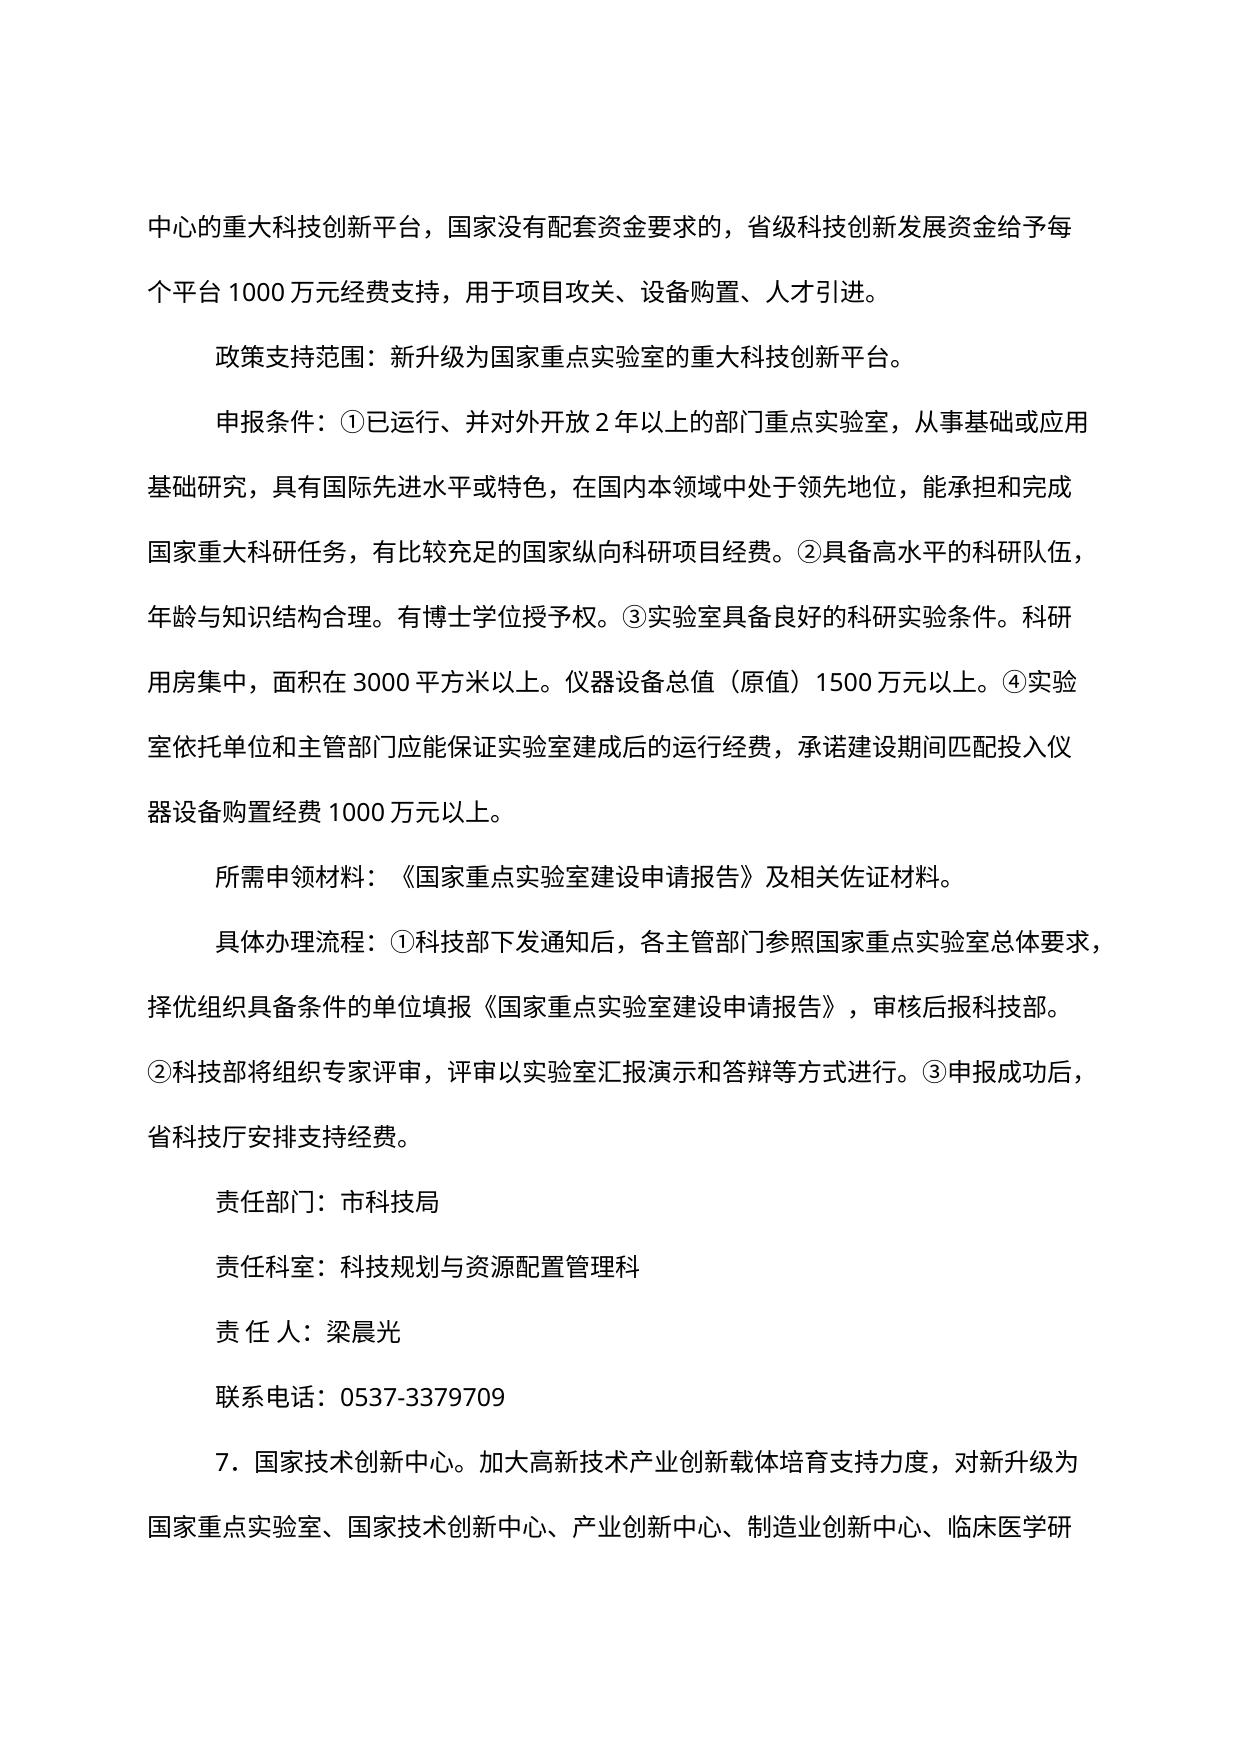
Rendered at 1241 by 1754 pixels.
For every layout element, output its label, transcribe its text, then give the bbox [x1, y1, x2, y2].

text 责 任 人：梁晨光 [148, 1298, 1092, 1363]
text 所需申领材料：《国家重点实验室建设申请报告》及相关佐证材料。 [148, 843, 1092, 908]
text 具体办理流程：①科技部下发通知后，各主管部门参照国家重点实验室总体要求，择优组织具备条件的单位填报《国家重点实验室建设申请报告》，审核后报科技部。②科技部将组织专家评审，评审以实验室汇报演示和答辩等方式进行。③申报成功后，省科技厅安排支持经费。 [148, 908, 1092, 1168]
text 政策支持范围：新升级为国家重点实验室的重大科技创新平台。 [148, 323, 1092, 388]
text 联系电话：0537-3379709 [148, 1363, 1092, 1428]
text 责任科室：科技规划与资源配置管理科 [148, 1233, 1092, 1298]
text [148, 193, 1092, 323]
text 责任部门：市科技局 [148, 1168, 1092, 1233]
text 申报条件：①已运行、并对外开放2年以上的部门重点实验室，从事基础或应用基础研究，具有国际先进水平或特色，在国内本领域中处于领先地位，能承担和完成国家重大科研任务，有比较充足的国家纵向科研项目经费。②具备高水平的科研队伍，年龄与知识结构合理。有博士学位授予权。③实验室具备良好的科研实验条件。科研用房集中，面积在3000平方米以上。仪器设备总值（原值）1500万元以上。④实验室依托单位和主管部门应能保证实验室建成后的运行经费，承诺建设期间匹配投入仪器设备购置经费1000万元以上。 [148, 388, 1092, 843]
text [148, 1428, 1092, 1558]
